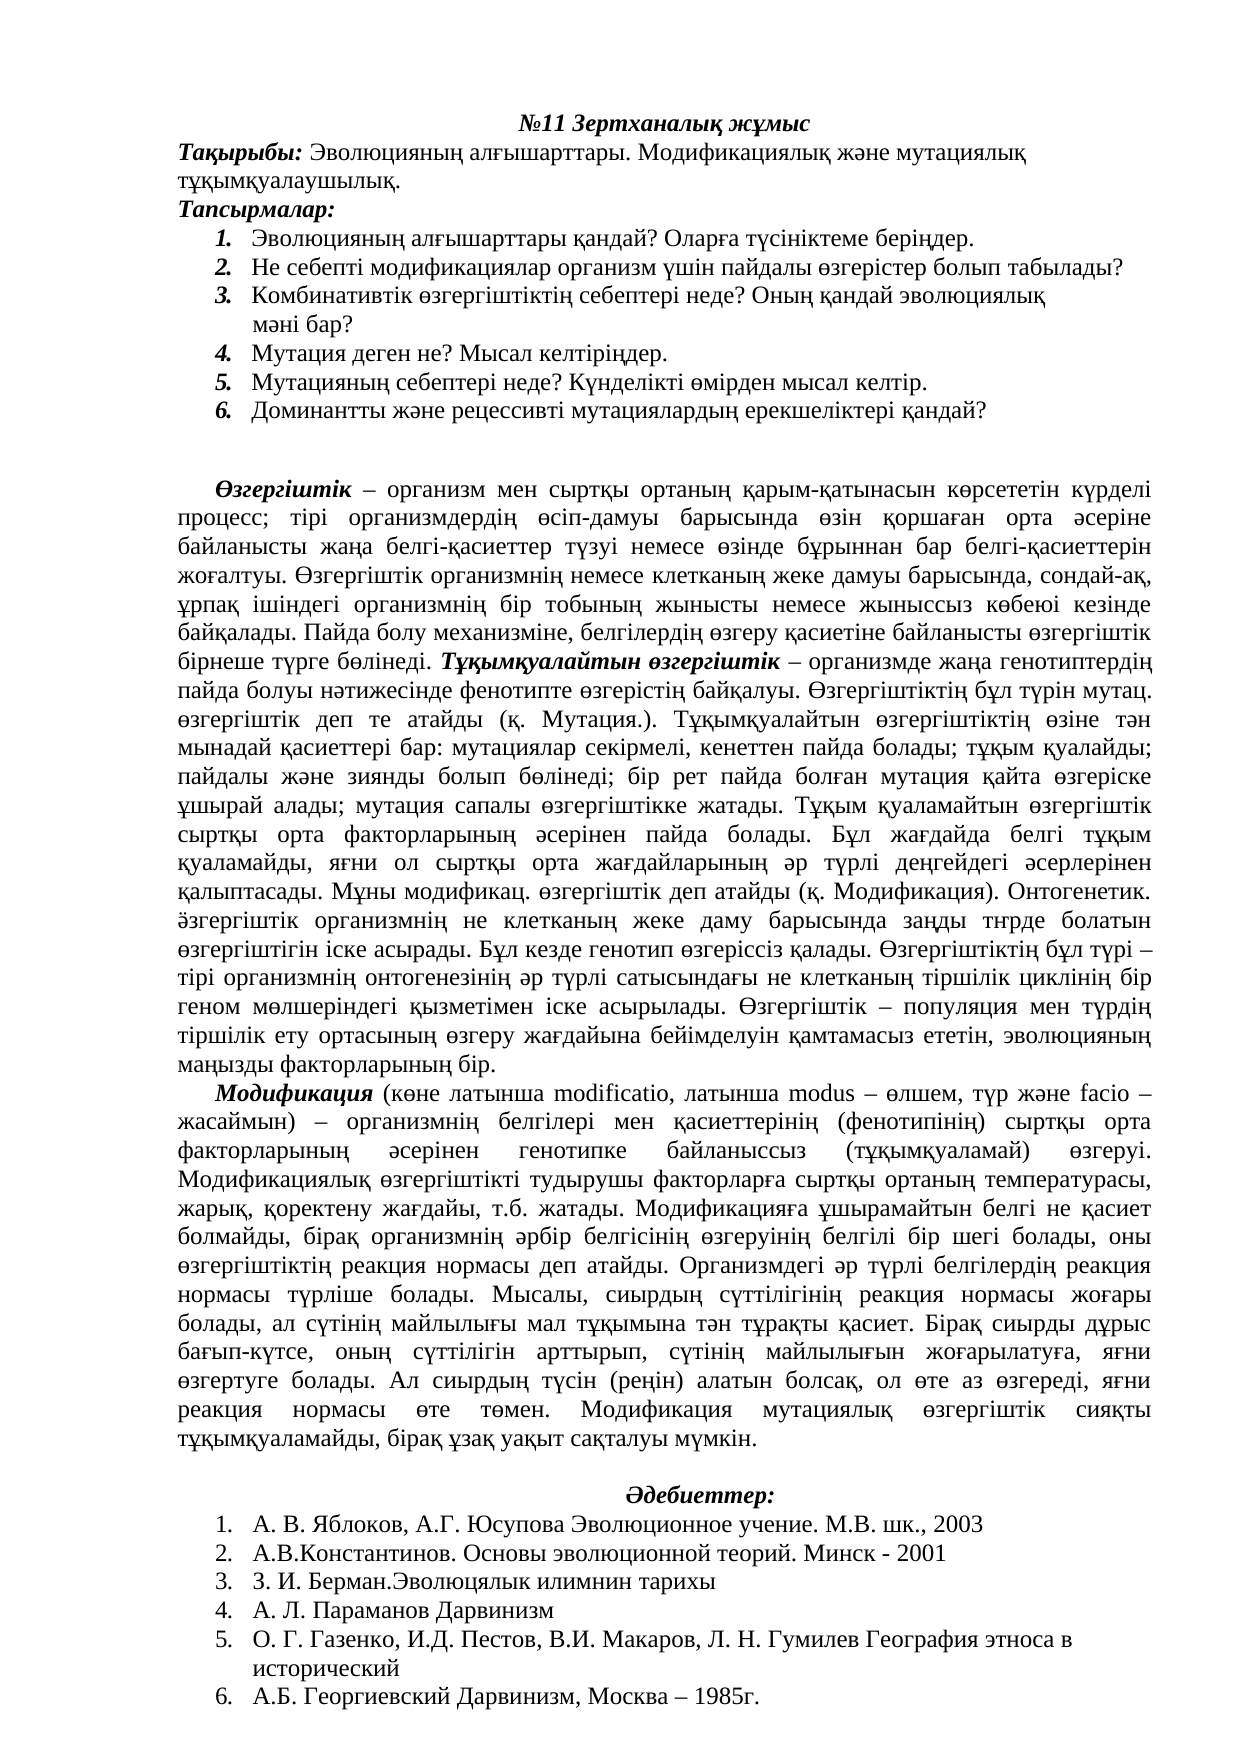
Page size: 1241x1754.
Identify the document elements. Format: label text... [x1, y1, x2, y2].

list А. В. Яблоков, А.Г. Юсупова Эволюционное учение. М.В. шк., 2003 [215, 1509, 1240, 1538]
subtitle №11 Зертханалық жұмыс [518, 108, 1240, 137]
text Өзгергіштік – организм мен сыртқы ортаның қарым-қатынасын көрсететін күрделі процесс; тірі организмдердің өсіп-дамуы барысында өзін қоршаған орта әсеріне байланысты жаңа белгі-қасиеттер түзуі немесе өзінде бұрыннан бар белгі-қасиеттерін жоғалтуы. Өзгергіштік организмнің немесе клетканың жеке дамуы барысында, сондай-ақ, ұрпақ ішіндегі организмнің бір тобының жынысты немесе жыныссыз көбеюі кезінде байқалады. Пайда болу механизміне, белгілердің өзгеру қасиетіне байланысты өзгергіштік бірнеше түрге бөлінеді. Тұқымқуалайтын өзгергіштік – организмде жаңа генотиптердің пайда болуы нәтижесінде фенотипте өзгерістің байқалуы. Өзгергіштіктің бұл түрін мутац. өзгергіштік деп те атайды (қ. Мутация.). Тұқымқуалайтын өзгергіштіктің өзіне тән мынадай қасиеттері бар: мутациялар секірмелі, кенеттен пайда болады; тұқым қуалайды; пайдалы және зиянды болып бөлінеді; бір рет пайда болған мутация қайта өзгеріске ұшырай алады; мутация сапалы өзгергіштікке жатады. Тұқым қуаламайтын өзгергіштік сыртқы орта факторларының әсерінен пайда болады. Бұл жағдайда белгі тұқым қуаламайды, яғни ол сыртқы орта жағдайларының әр түрлі деңгейдегі әсерлерінен қалыптасады. Мұны модификац. өзгергіштік деп атайды (қ. Модификация). Онтогенетик. ӛзгергіштік организмнің не клетканың жеке даму барысында заңды тҥрде болатын өзгергіштігін іске асырады. Бұл кезде генотип өзгеріссіз қалады. Өзгергіштіктің бұл түрі – тірі организмнің онтогенезінің әр түрлі сатысындағы не клетканың тіршілік циклінің бір геном мөлшеріндегі қызметімен іске асырылады. Өзгергіштік – популяция мен түрдің тіршілік ету ортасының өзгеру жағдайына бейімделуін қамтамасыз ететін, эволюцияның маңызды факторларының бір. [177, 474, 1152, 1077]
list Эволюцияның алғышарттары қандай? Оларға түсініктеме беріңдер. [215, 223, 1240, 252]
list З. И. Берман.Эволюцялык илимнин тарихы [215, 1566, 1240, 1595]
list О. Г. Газенко, И.Д. Пестов, В.И. Макаров, Л. Н. Гумилев География этноса в исторический [215, 1624, 1079, 1681]
list Доминантты және рецессивті мутациялардың ерекшеліктері қандай? [215, 396, 1240, 424]
list Не себепті модификациялар организм үшін пайдалы өзгерістер болып табылады? [215, 252, 1240, 281]
list А.В.Константинов. Основы эволюционной теорий. Минск - 2001 [215, 1538, 1240, 1566]
list Мутация деген не? Мысал келтіріңдер. [215, 338, 1240, 367]
list Комбинативтік өзгергіштіктің себептері неде? Оның қандай эволюциялық мәні бар? [215, 281, 1099, 338]
list Мутацияның себептері неде? Күнделікті өмірден мысал келтір. [215, 367, 1240, 396]
list А.Б. Георгиевский Дарвинизм, Москва – 1985г. [215, 1681, 1240, 1710]
list А. Л. Параманов Дарвинизм [215, 1595, 1240, 1624]
text Тақырыбы: Эволюцияның алғышарттары. Модификациялық және мутациялық тұқымқуалаушылық. [177, 137, 1048, 194]
subtitle Әдебиеттер: [163, 1480, 1240, 1509]
subtitle Тапсырмалар: [177, 195, 1240, 223]
text Модификация (көне латынша modіfіcatіo, латынша modus – өлшем, түр және fаcіo – жасаймын) – организмнің белгілері мен қасиеттерінің (фенотипінің) сыртқы орта факторларының әсерінен генотипке байланыссыз (тұқымқуаламай) өзгеруі. Модификациялық өзгергіштікті тудырушы факторларға сыртқы ортаның температурасы, жарық, қоректену жағдайы, т.б. жатады. Модификацияға ұшырамайтын белгі не қасиет болмайды, бірақ организмнің әрбір белгісінің өзгеруінің белгілі бір шегі болады, оны өзгергіштіктің реакция нормасы деп атайды. Организмдегі әр түрлі белгілердің реакция нормасы түрліше болады. Мысалы, сиырдың сүттілігінің реакция нормасы жоғары болады, ал сүтінің майлылығы мал тұқымына тән тұрақты қасиет. Бірақ сиырды дұрыс бағып-күтсе, оның сүттілігін арттырып, сүтінің майлылығын жоғарылатуға, яғни өзгертуге болады. Ал сиырдың түсін (реңін) алатын болсақ, ол өте аз өзгереді, яғни реакция нормасы өте төмен. Модификация мутациялық өзгергіштік сияқты тұқымқуаламайды, бірақ ұзақ уақыт сақталуы мүмкін. [177, 1078, 1152, 1451]
